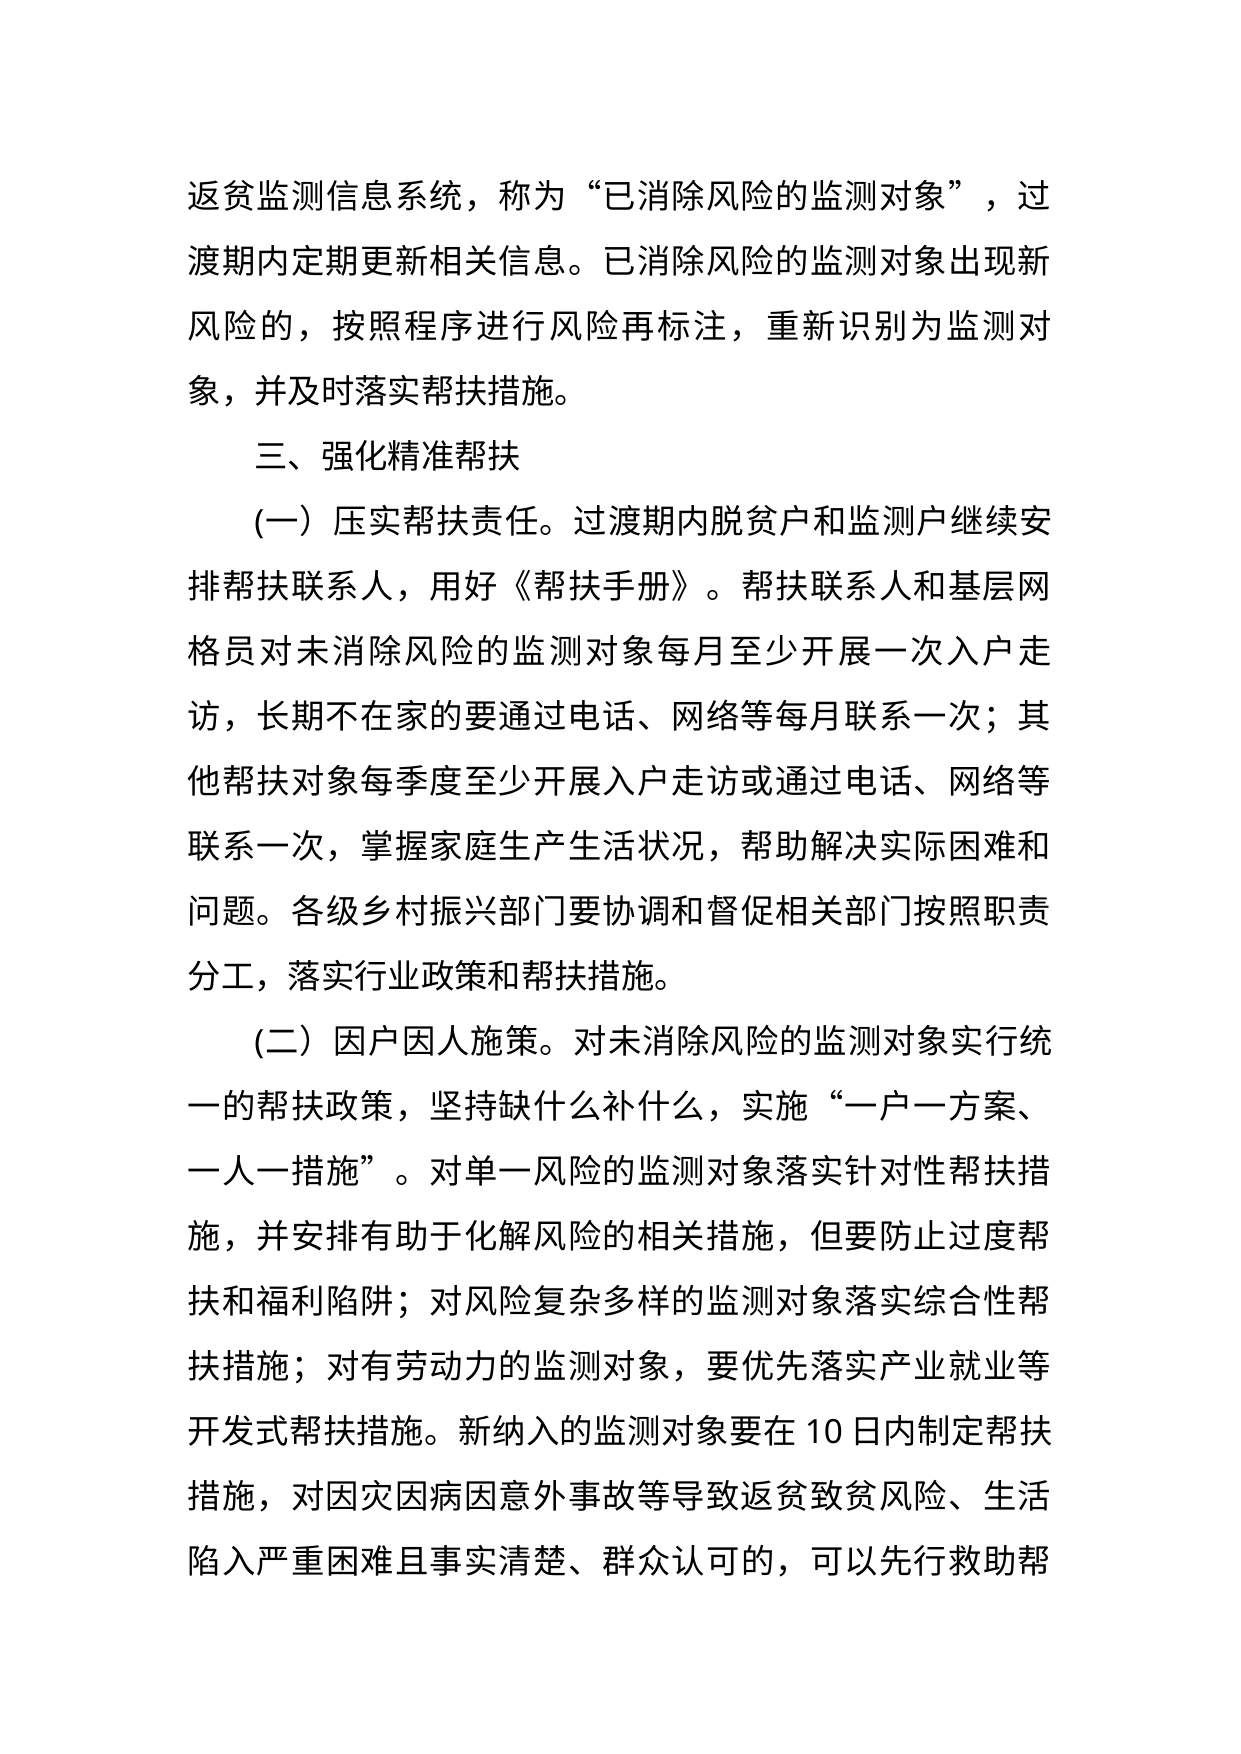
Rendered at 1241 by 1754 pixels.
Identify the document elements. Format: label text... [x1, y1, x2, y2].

text 三、强化精准帮扶 [187, 422, 1053, 487]
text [187, 1007, 1053, 1592]
text (一）压实帮扶责任。过渡期内脱贫户和监测户继续安排帮扶联系人，用好《帮扶手册》。帮扶联系人和基层网格员对未消除风险的监测对象每月至少开展一次入户走访，长期不在家的要通过电话、网络等每月联系一次；其他帮扶对象每季度至少开展入户走访或通过电话、网络等联系一次，掌握家庭生产生活状况，帮助解决实际困难和问题。各级乡村振兴部门要协调和督促相关部门按照职责分工，落实行业政策和帮扶措施。 [187, 487, 1053, 1007]
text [187, 162, 1053, 422]
